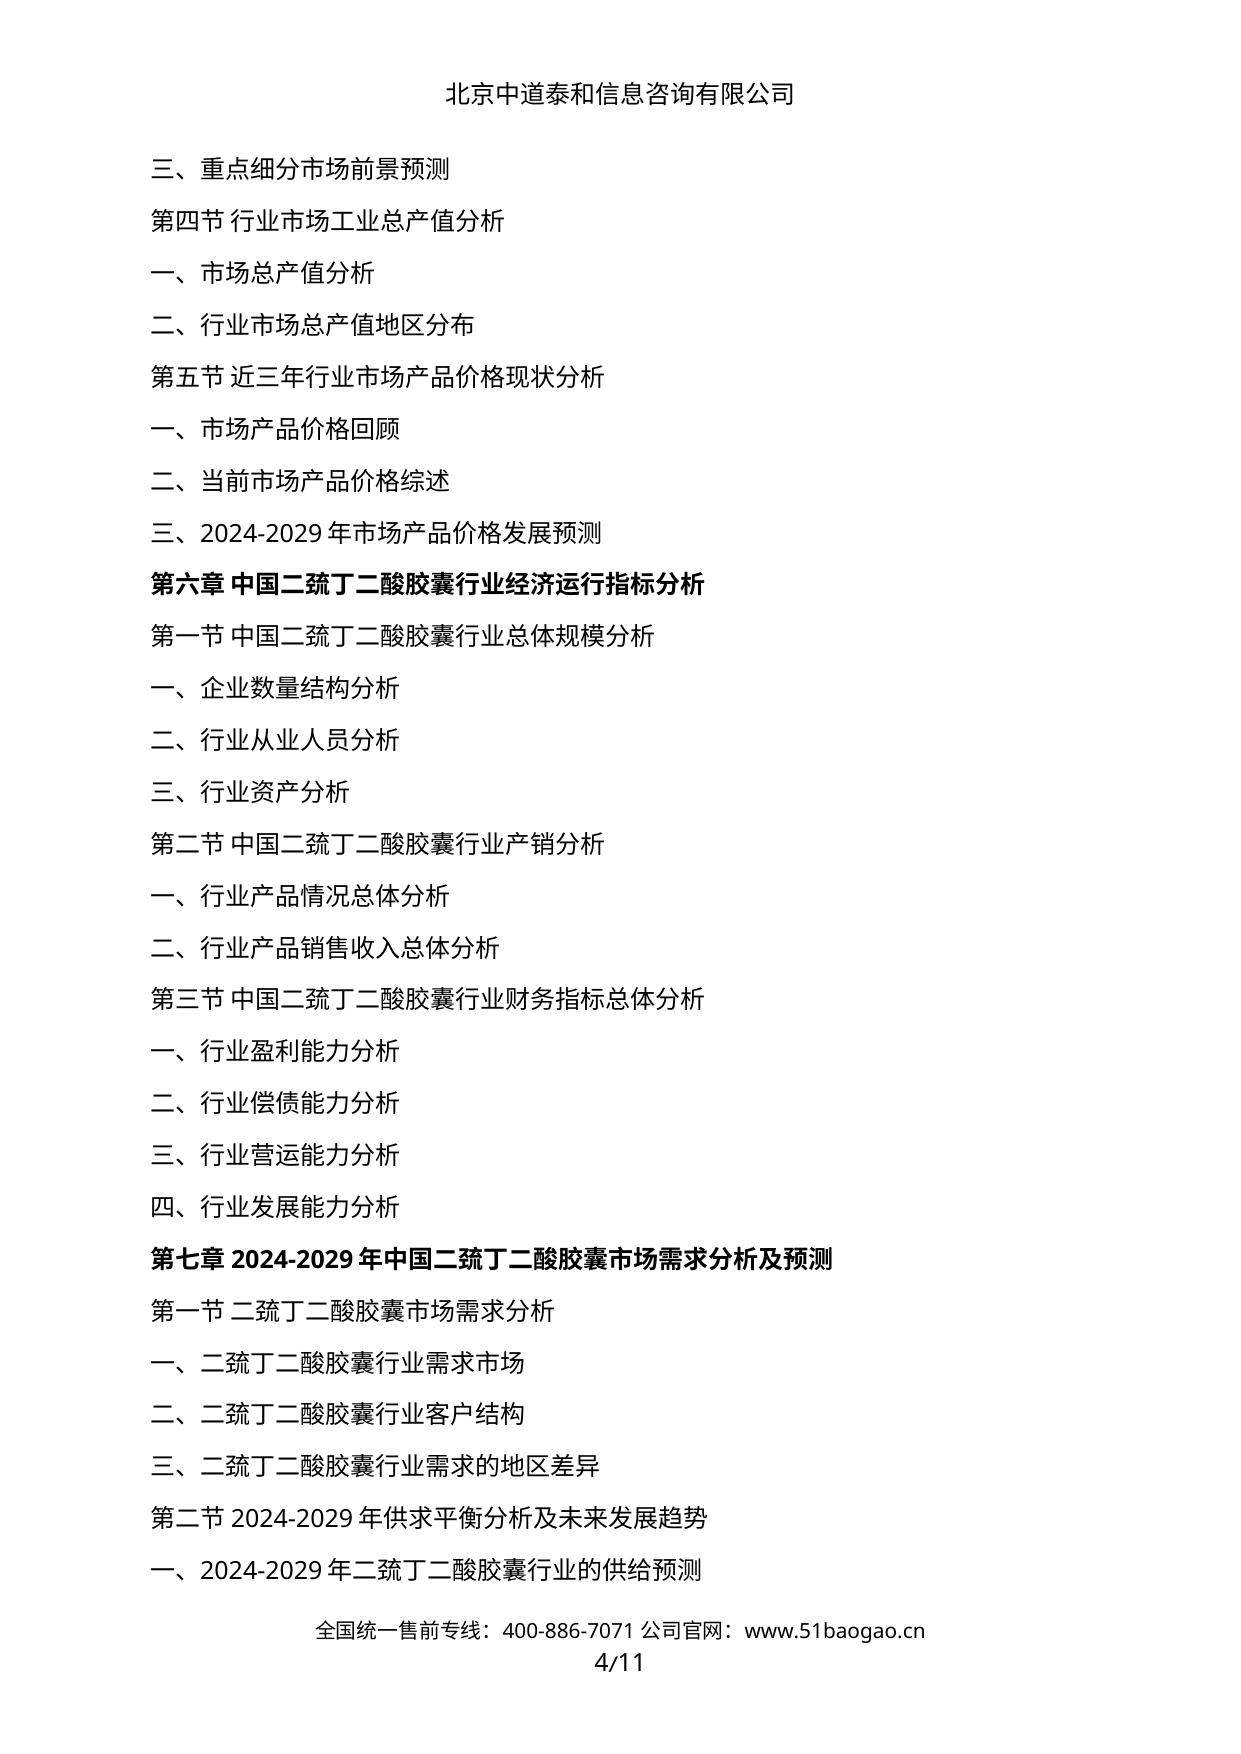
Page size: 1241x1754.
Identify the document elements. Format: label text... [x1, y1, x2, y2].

text 一、市场总产值分析 [150, 254, 1090, 290]
text 二、行业市场总产值地区分布 [150, 306, 1090, 342]
text 二、二巯丁二酸胶囊行业客户结构 [150, 1395, 1090, 1431]
text 三、行业资产分析 [150, 772, 1090, 809]
text 一、行业产品情况总体分析 [150, 876, 1090, 912]
text 二、行业产品销售收入总体分析 [150, 928, 1090, 964]
text 第五节 近三年行业市场产品价格现状分析 [150, 357, 1090, 394]
text 一、二巯丁二酸胶囊行业需求市场 [150, 1343, 1090, 1379]
text 一、行业盈利能力分析 [150, 1032, 1090, 1068]
text 第四节 行业市场工业总产值分析 [150, 202, 1090, 238]
text 第二节 中国二巯丁二酸胶囊行业产销分析 [150, 824, 1090, 861]
text 三、重点细分市场前景预测 [150, 150, 1090, 186]
text 四、行业发展能力分析 [150, 1187, 1090, 1224]
text 第三节 中国二巯丁二酸胶囊行业财务指标总体分析 [150, 980, 1090, 1016]
text 第一节 中国二巯丁二酸胶囊行业总体规模分析 [150, 617, 1090, 653]
text 第六章 中国二巯丁二酸胶囊行业经济运行指标分析 [150, 565, 1090, 601]
text 二、行业从业人员分析 [150, 721, 1090, 757]
text 第一节 二巯丁二酸胶囊市场需求分析 [150, 1291, 1090, 1327]
text 一、企业数量结构分析 [150, 669, 1090, 705]
text 一、市场产品价格回顾 [150, 409, 1090, 446]
text 第二节 2024-2029年供求平衡分析及未来发展趋势 [150, 1499, 1090, 1535]
text 三、2024-2029年市场产品价格发展预测 [150, 513, 1090, 549]
text 一、2024-2029年二巯丁二酸胶囊行业的供给预测 [150, 1551, 1090, 1587]
text 三、行业营运能力分析 [150, 1136, 1090, 1172]
text 第七章 2024-2029年中国二巯丁二酸胶囊市场需求分析及预测 [150, 1239, 1090, 1276]
text 二、行业偿债能力分析 [150, 1084, 1090, 1120]
text 三、二巯丁二酸胶囊行业需求的地区差异 [150, 1447, 1090, 1483]
text 二、当前市场产品价格综述 [150, 461, 1090, 497]
